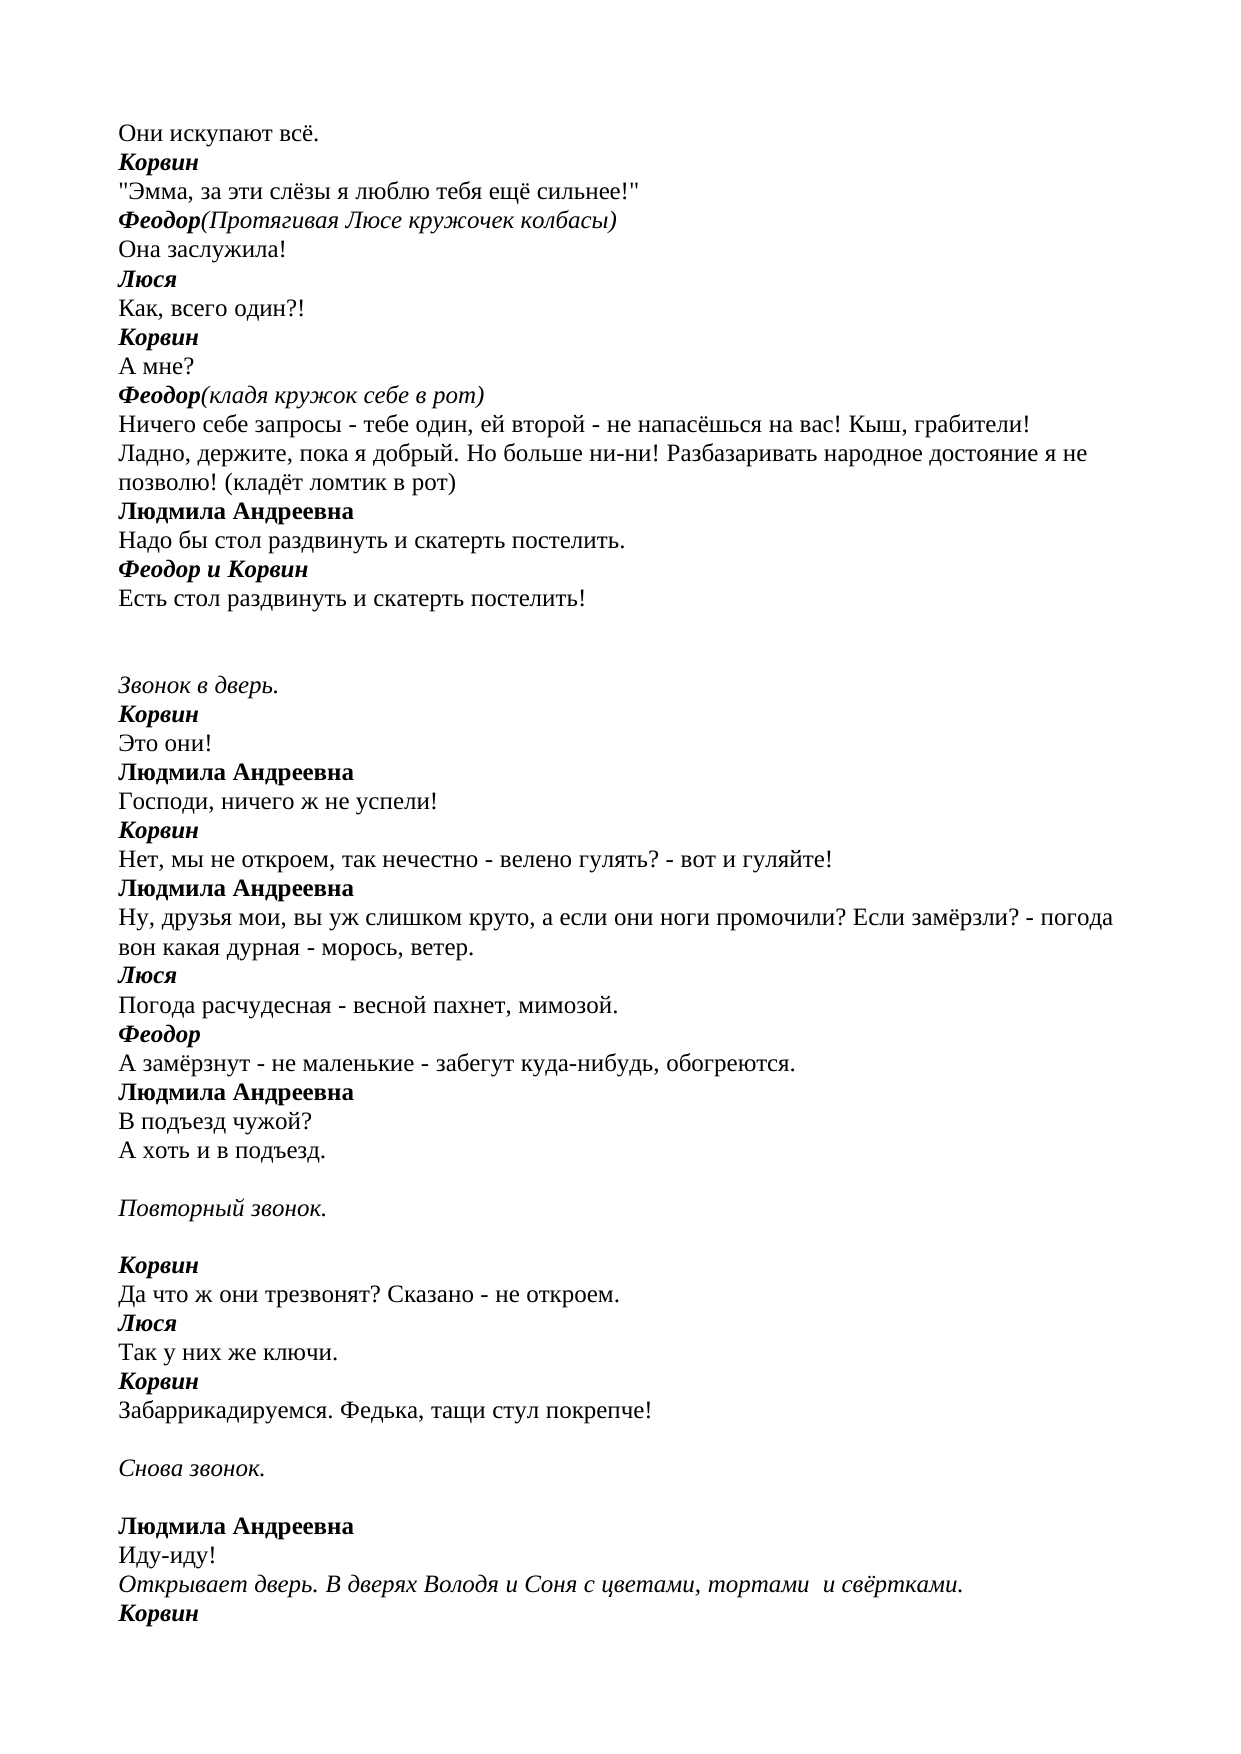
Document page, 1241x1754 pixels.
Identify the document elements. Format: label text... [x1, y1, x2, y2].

text А мне? [118, 351, 1122, 380]
text "Эмма, за эти слёзы я люблю тебя ещё сильнее!" [118, 176, 1122, 205]
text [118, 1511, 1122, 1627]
text Феодор [118, 1018, 1122, 1048]
text Погода расчудесная - весной пахнет, мимозой. [118, 989, 1122, 1018]
text Феодор и Корвин [118, 554, 1122, 583]
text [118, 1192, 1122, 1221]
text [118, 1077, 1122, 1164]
text А замёрзнут - не маленькие - забегут куда-нибудь, обогреются. [118, 1048, 1122, 1077]
text Людмила Андреевна [118, 873, 1122, 902]
text Нет, мы не откроем, так нечестно - велено гулять? - вот и гуляйте! [118, 844, 1122, 873]
text Корвин [118, 147, 1122, 176]
text Люся [118, 263, 1122, 292]
text Господи, ничего ж не успели! [118, 786, 1122, 815]
text Звонок в дверь. [118, 670, 1122, 699]
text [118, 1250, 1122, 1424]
text Они искупают всё. [118, 118, 1122, 147]
text Людмила Андреевна [118, 757, 1122, 786]
text Надо бы стол раздвинуть и скатерть постелить. [118, 525, 1122, 554]
text Как, всего один?! [118, 292, 1122, 322]
text Корвин [118, 699, 1122, 728]
text Есть стол раздвинуть и скатерть постелить! [118, 583, 1122, 612]
text Ничего себе запросы - тебе один, ей второй - не напасёшься на вас! Кыш, грабители! [118, 409, 1122, 438]
text Феодор(кладя кружок себе в рот) [118, 380, 1122, 409]
text Феодор(Протягивая Люсе кружочек колбасы) [118, 205, 1122, 234]
text Она заслужила! [118, 234, 1122, 263]
text Люся [118, 960, 1122, 989]
text Это они! [118, 728, 1122, 757]
text Корвин [118, 322, 1122, 351]
text Людмила Андреевна [118, 496, 1122, 525]
text Ну, друзья мои, вы уж слишком круто, а если они ноги промочили? Если замёрзли? - погода вон какая дурная - морось, ветер. [118, 902, 1122, 960]
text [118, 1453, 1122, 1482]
text Ладно, держите, пока я добрый. Но больше ни-ни! Разбазаривать народное достояние я не позволю! (кладёт ломтик в рот) [118, 438, 1122, 496]
text Корвин [118, 815, 1122, 844]
